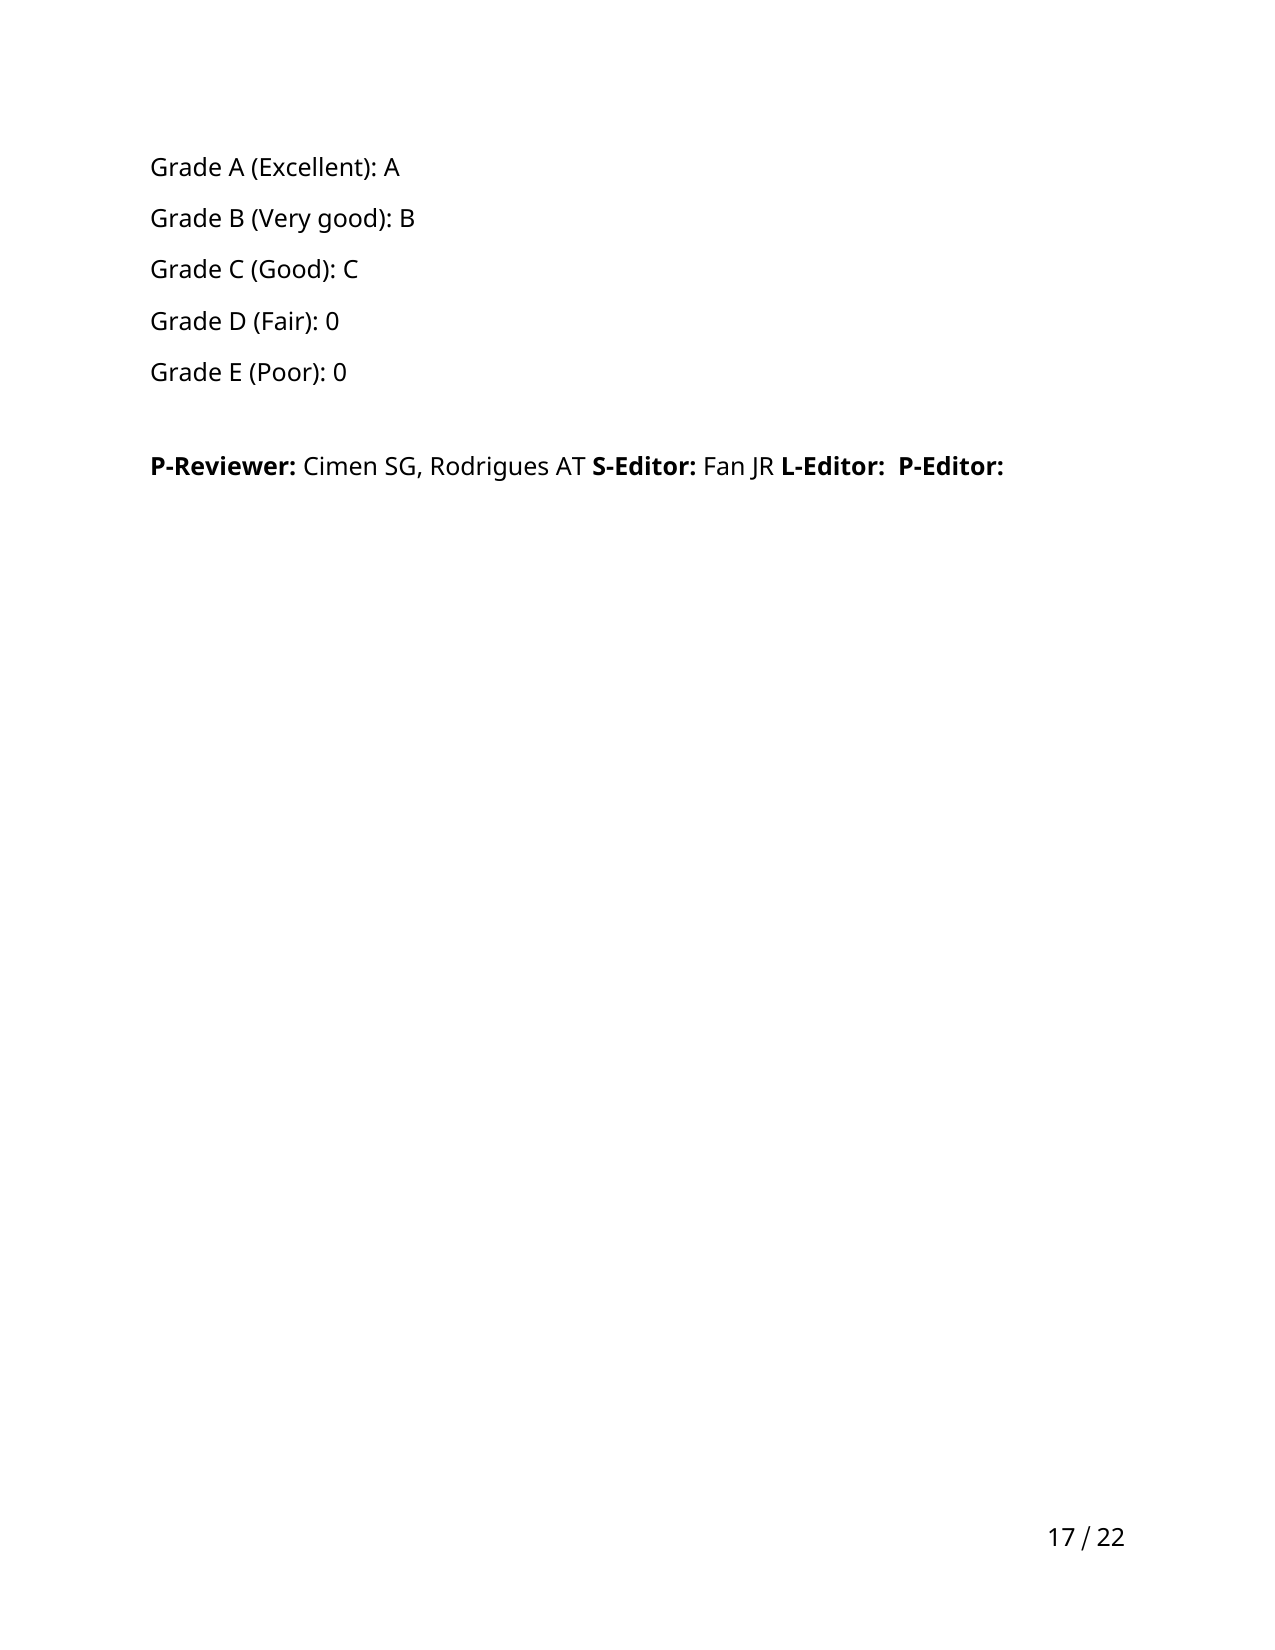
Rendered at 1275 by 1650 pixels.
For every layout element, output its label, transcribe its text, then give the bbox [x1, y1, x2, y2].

text Grade C (Good): C [150, 252, 1125, 286]
text P-Reviewer: Cimen SG, Rodrigues AT S-Editor: Fan JR L-Editor: P-Editor: [150, 448, 1125, 482]
text Grade A (Excellent): A [150, 150, 1125, 184]
text Grade D (Fair): 0 [150, 303, 1125, 337]
text Grade E (Poor): 0 [150, 354, 1125, 388]
text Grade B (Very good): B [150, 201, 1125, 235]
